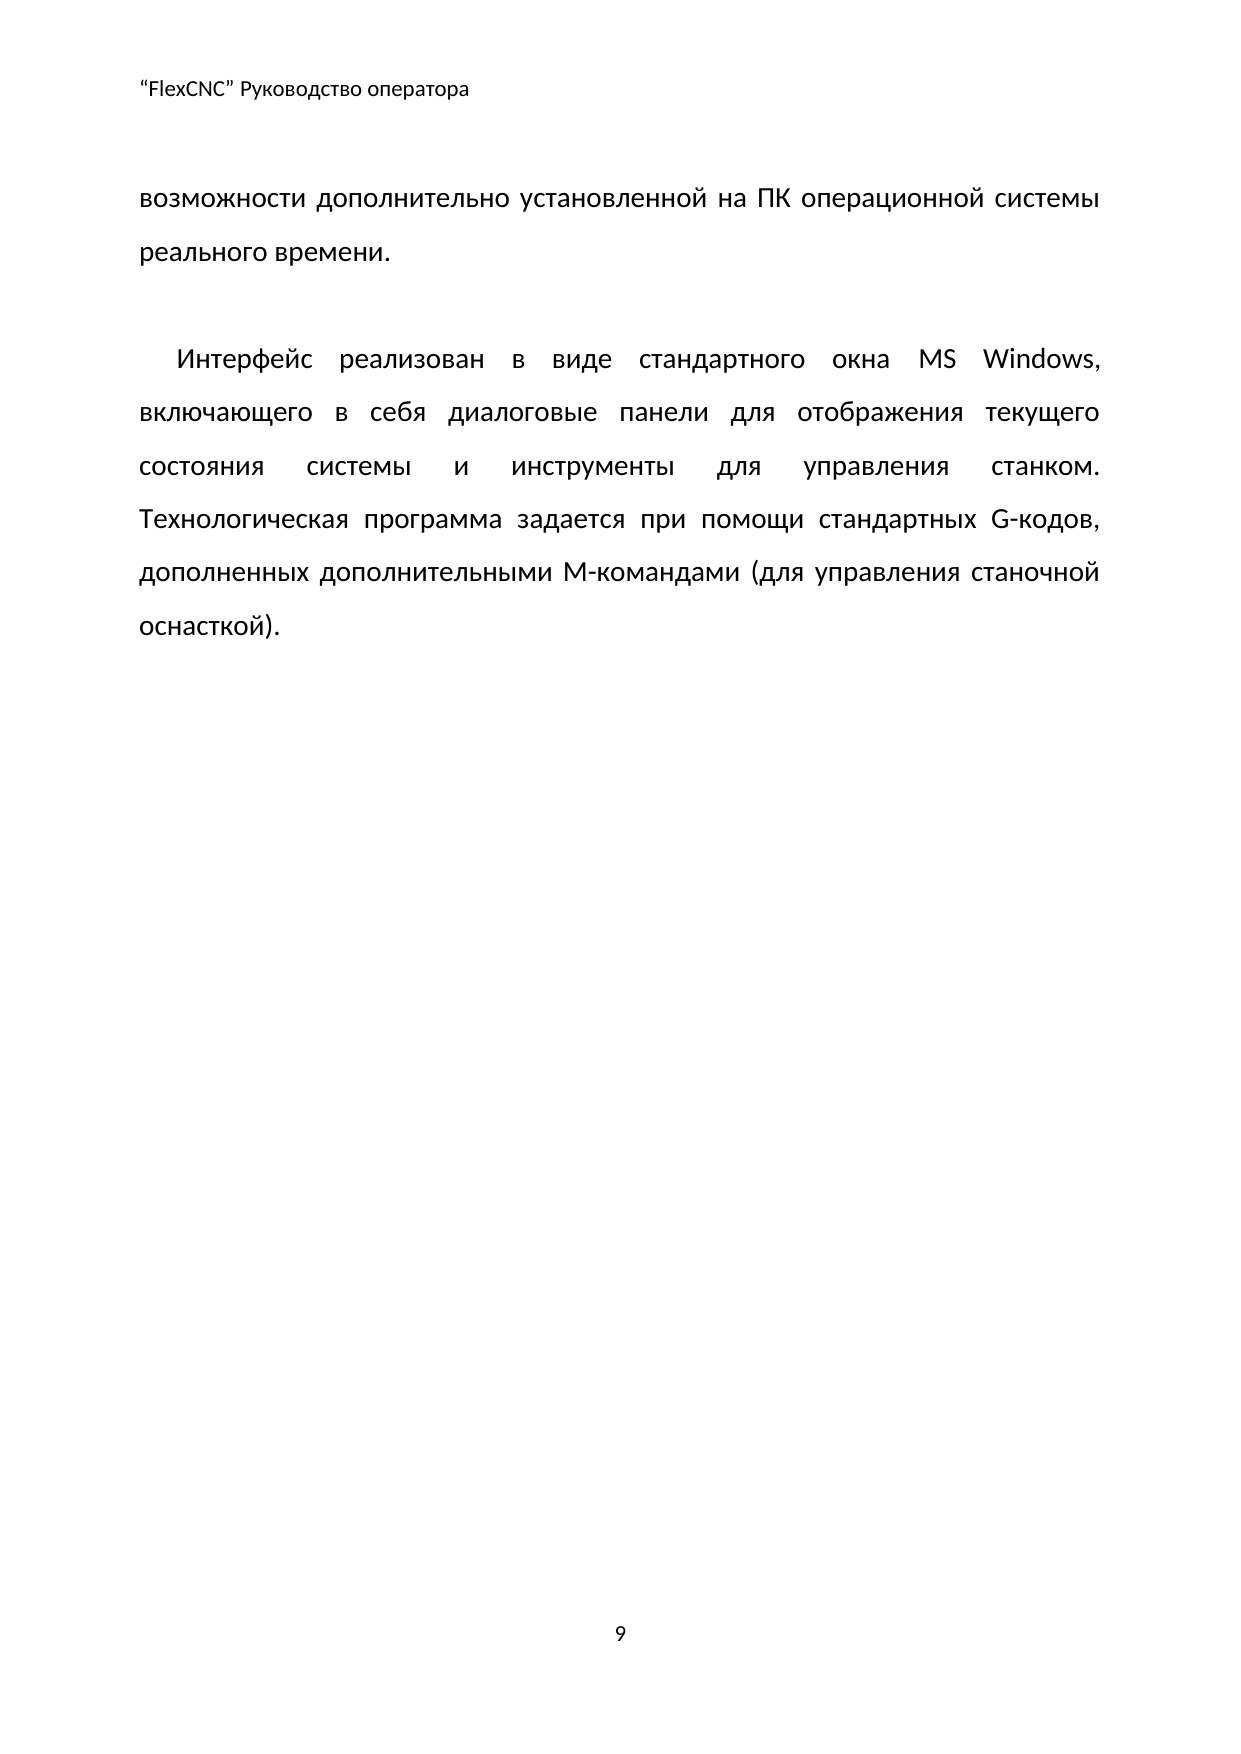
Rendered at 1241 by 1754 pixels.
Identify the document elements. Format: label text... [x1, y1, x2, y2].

text Интерфейс реализован в виде стандартного окна MS Windows, включающего в себя диалоговые панели для отображения текущего состояния системы и инструменты для управления станком. Технологическая программа задается при помощи стандартных G-кодов, дополненных дополнительными М-командами (для управления станочной оснасткой). [139, 340, 1101, 643]
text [139, 179, 1101, 268]
